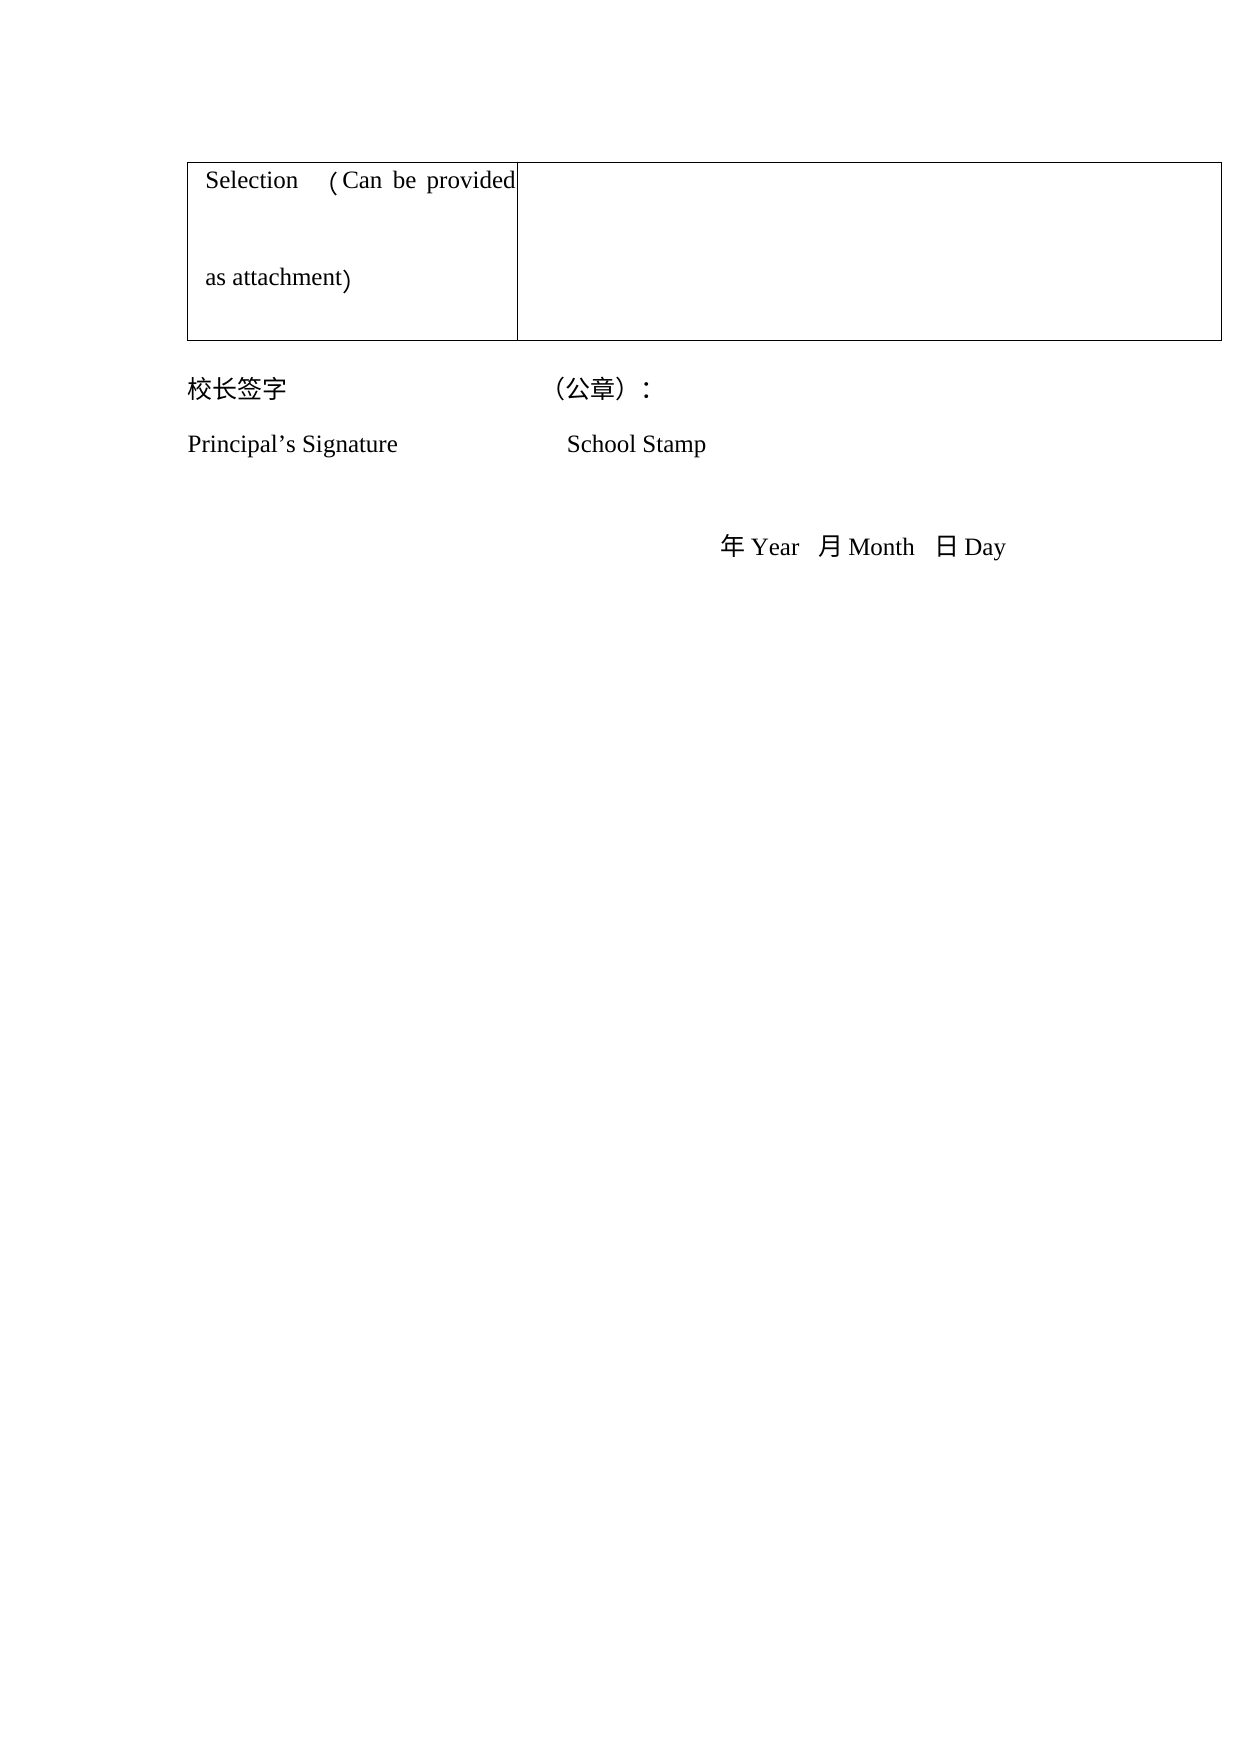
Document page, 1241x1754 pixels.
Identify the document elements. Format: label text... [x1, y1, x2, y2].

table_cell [188, 163, 517, 340]
text Principal’s Signature School Stamp [187, 427, 1053, 459]
table_cell [518, 163, 1221, 340]
text 校长签字 （公章）： [187, 355, 1053, 420]
text 年Year 月Month 日Day [271, 512, 1053, 577]
